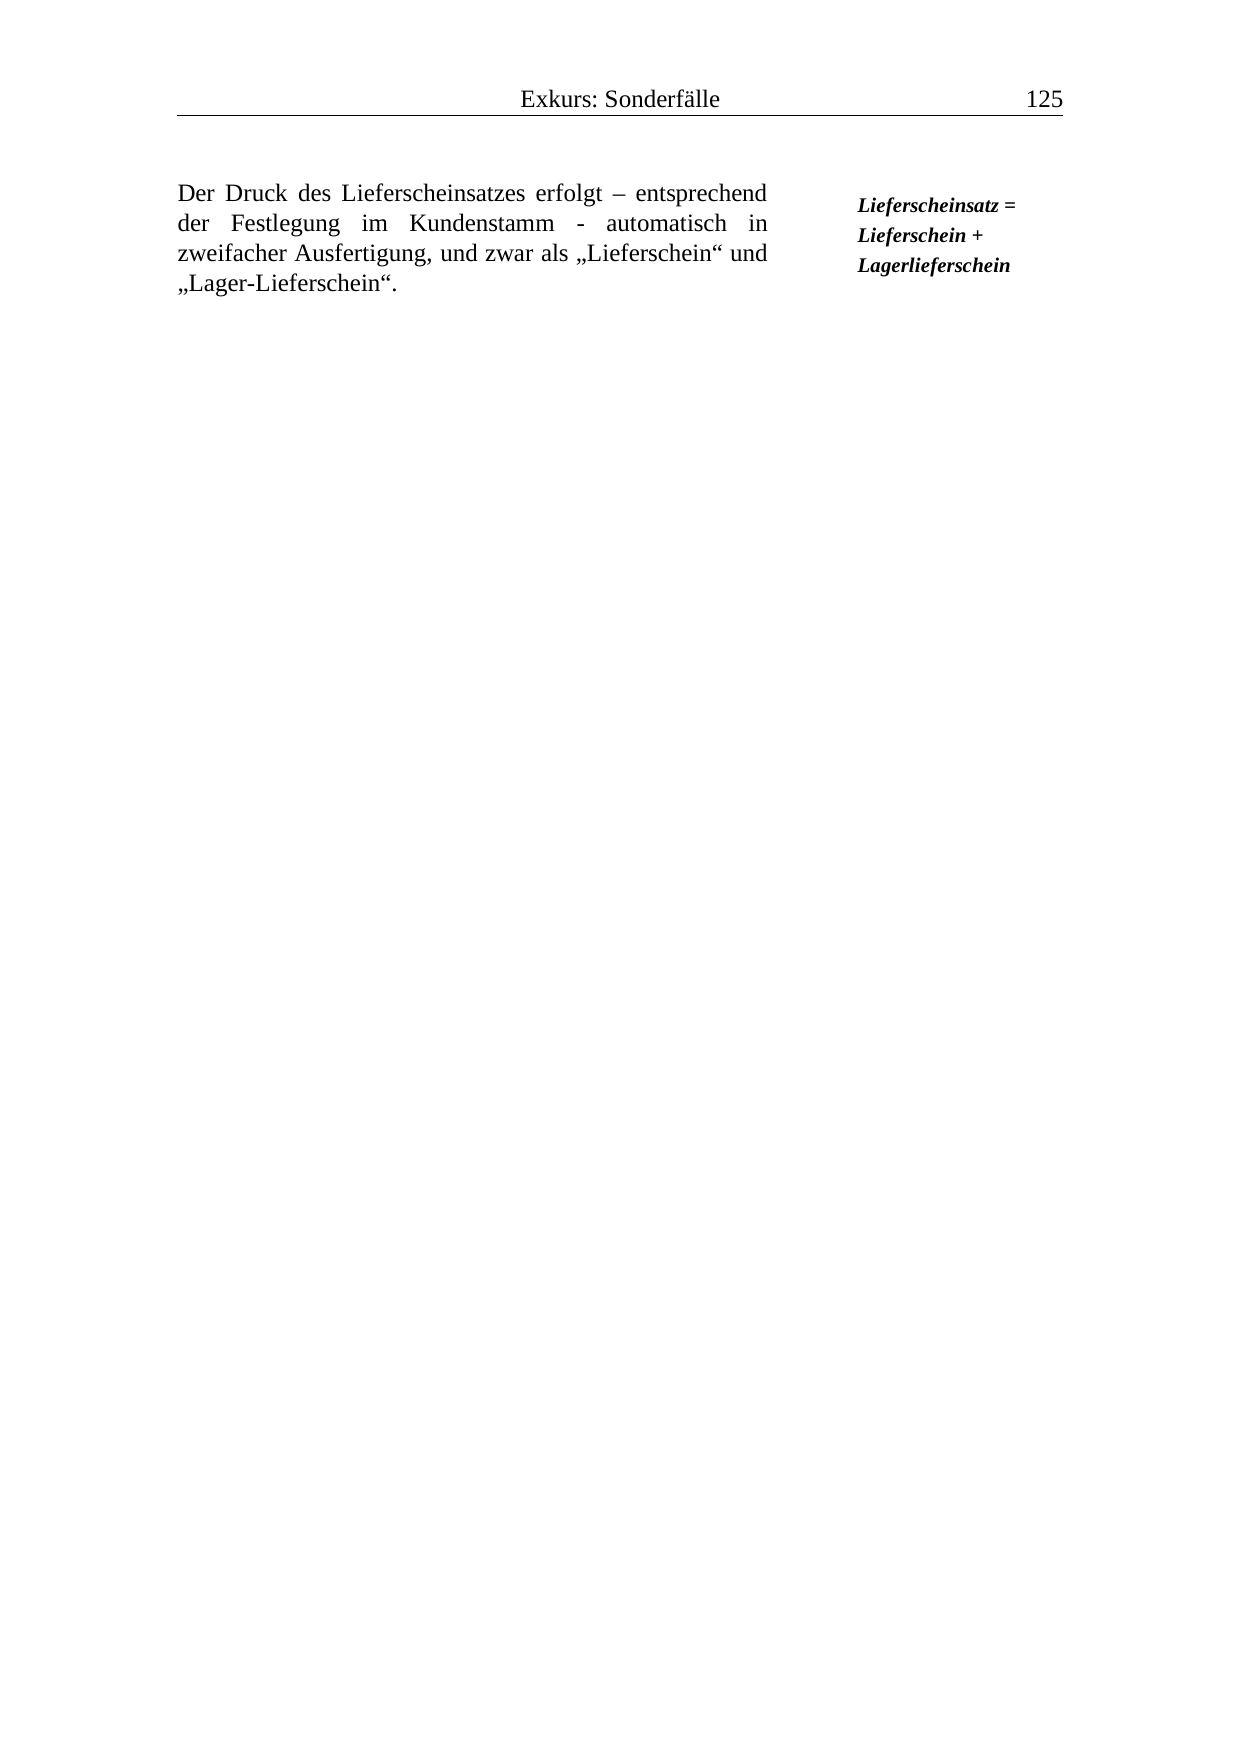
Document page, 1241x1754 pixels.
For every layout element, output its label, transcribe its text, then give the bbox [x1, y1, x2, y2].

text Lieferscheinsatz = Lieferschein + Lagerlieferschein [857, 187, 1064, 277]
text Der Druck des Lieferscheinsatzes erfolgt – entsprechend der Festlegung im Kundenstamm - automatisch in zweifacher Ausfertigung, und zwar als „Lieferschein“ und „Lager-Lieferschein“. [177, 177, 768, 297]
